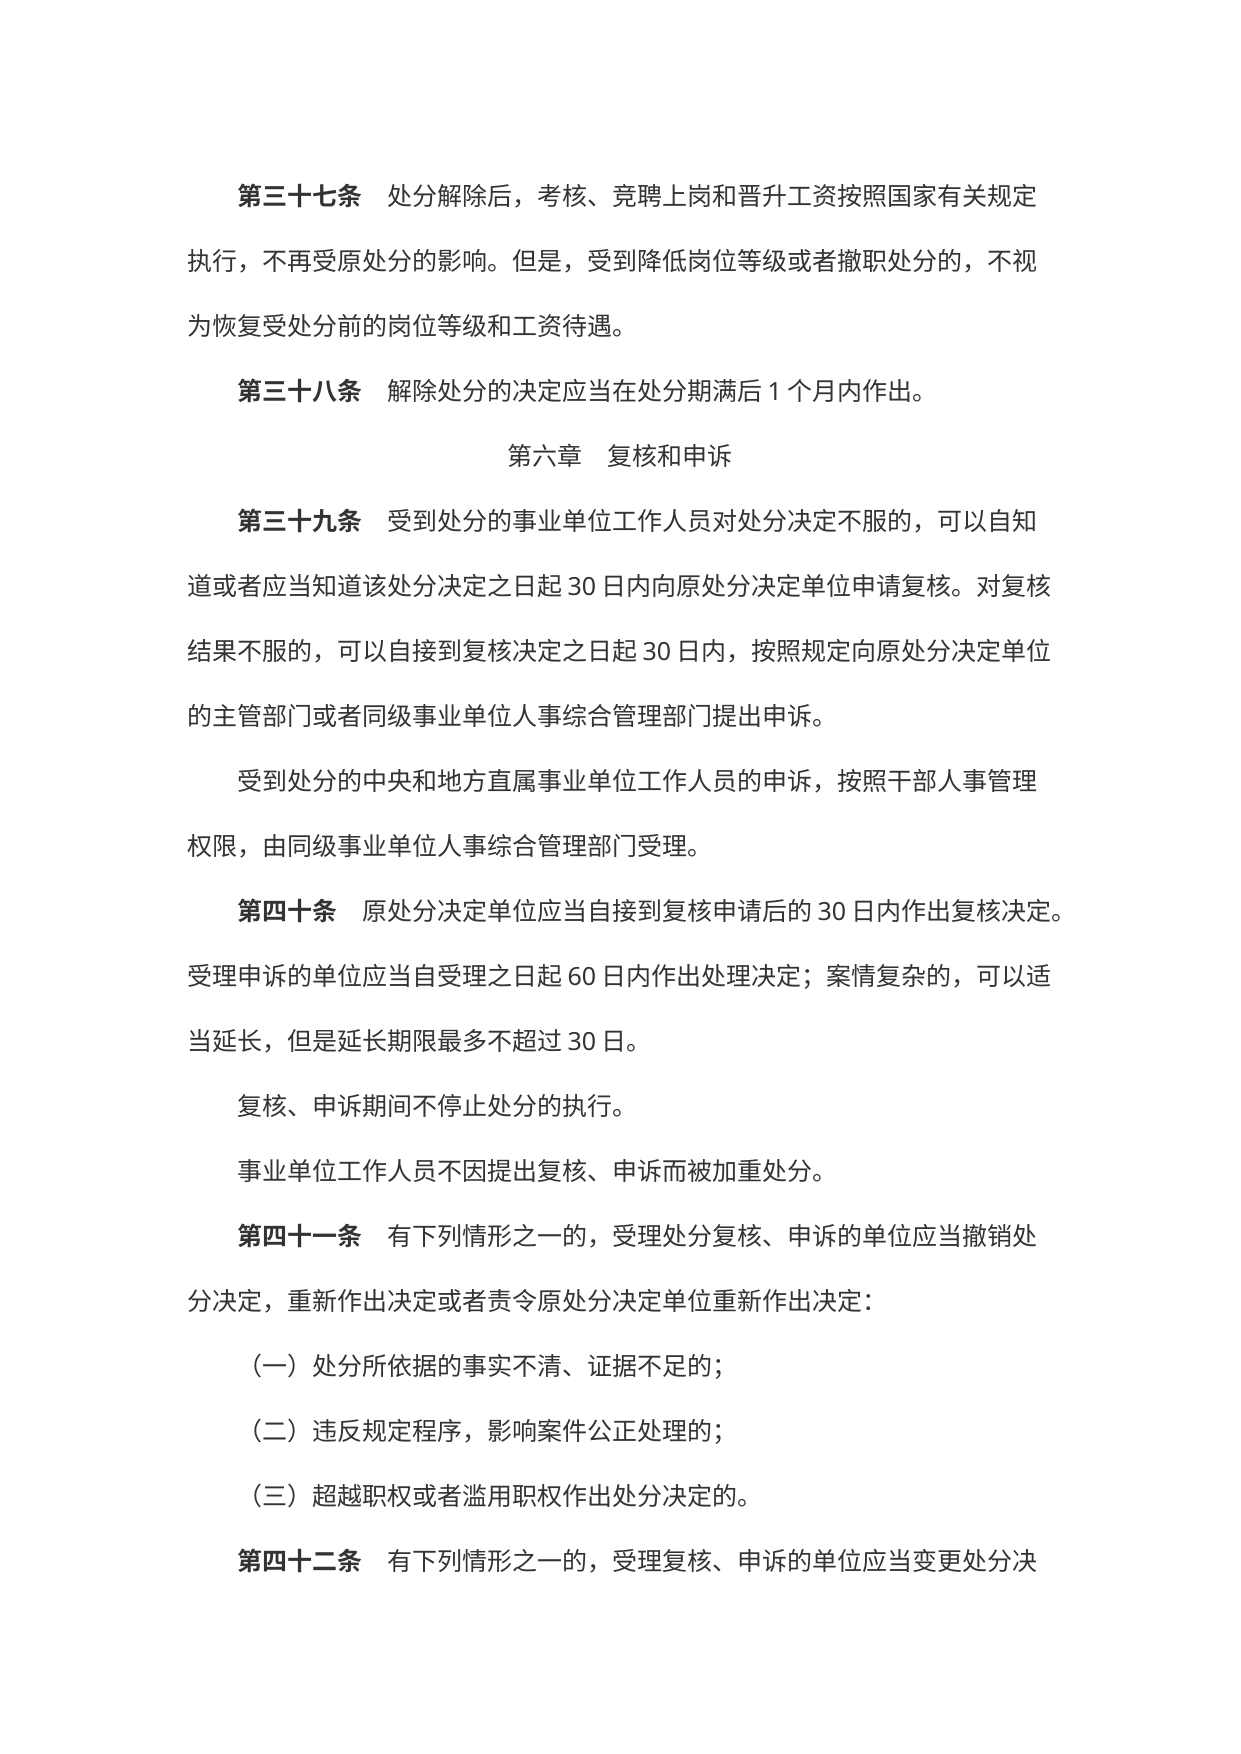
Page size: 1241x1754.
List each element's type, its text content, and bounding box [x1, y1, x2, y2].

text 第六章 复核和申诉 [187, 422, 1053, 487]
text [187, 487, 1053, 1592]
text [187, 162, 1053, 422]
